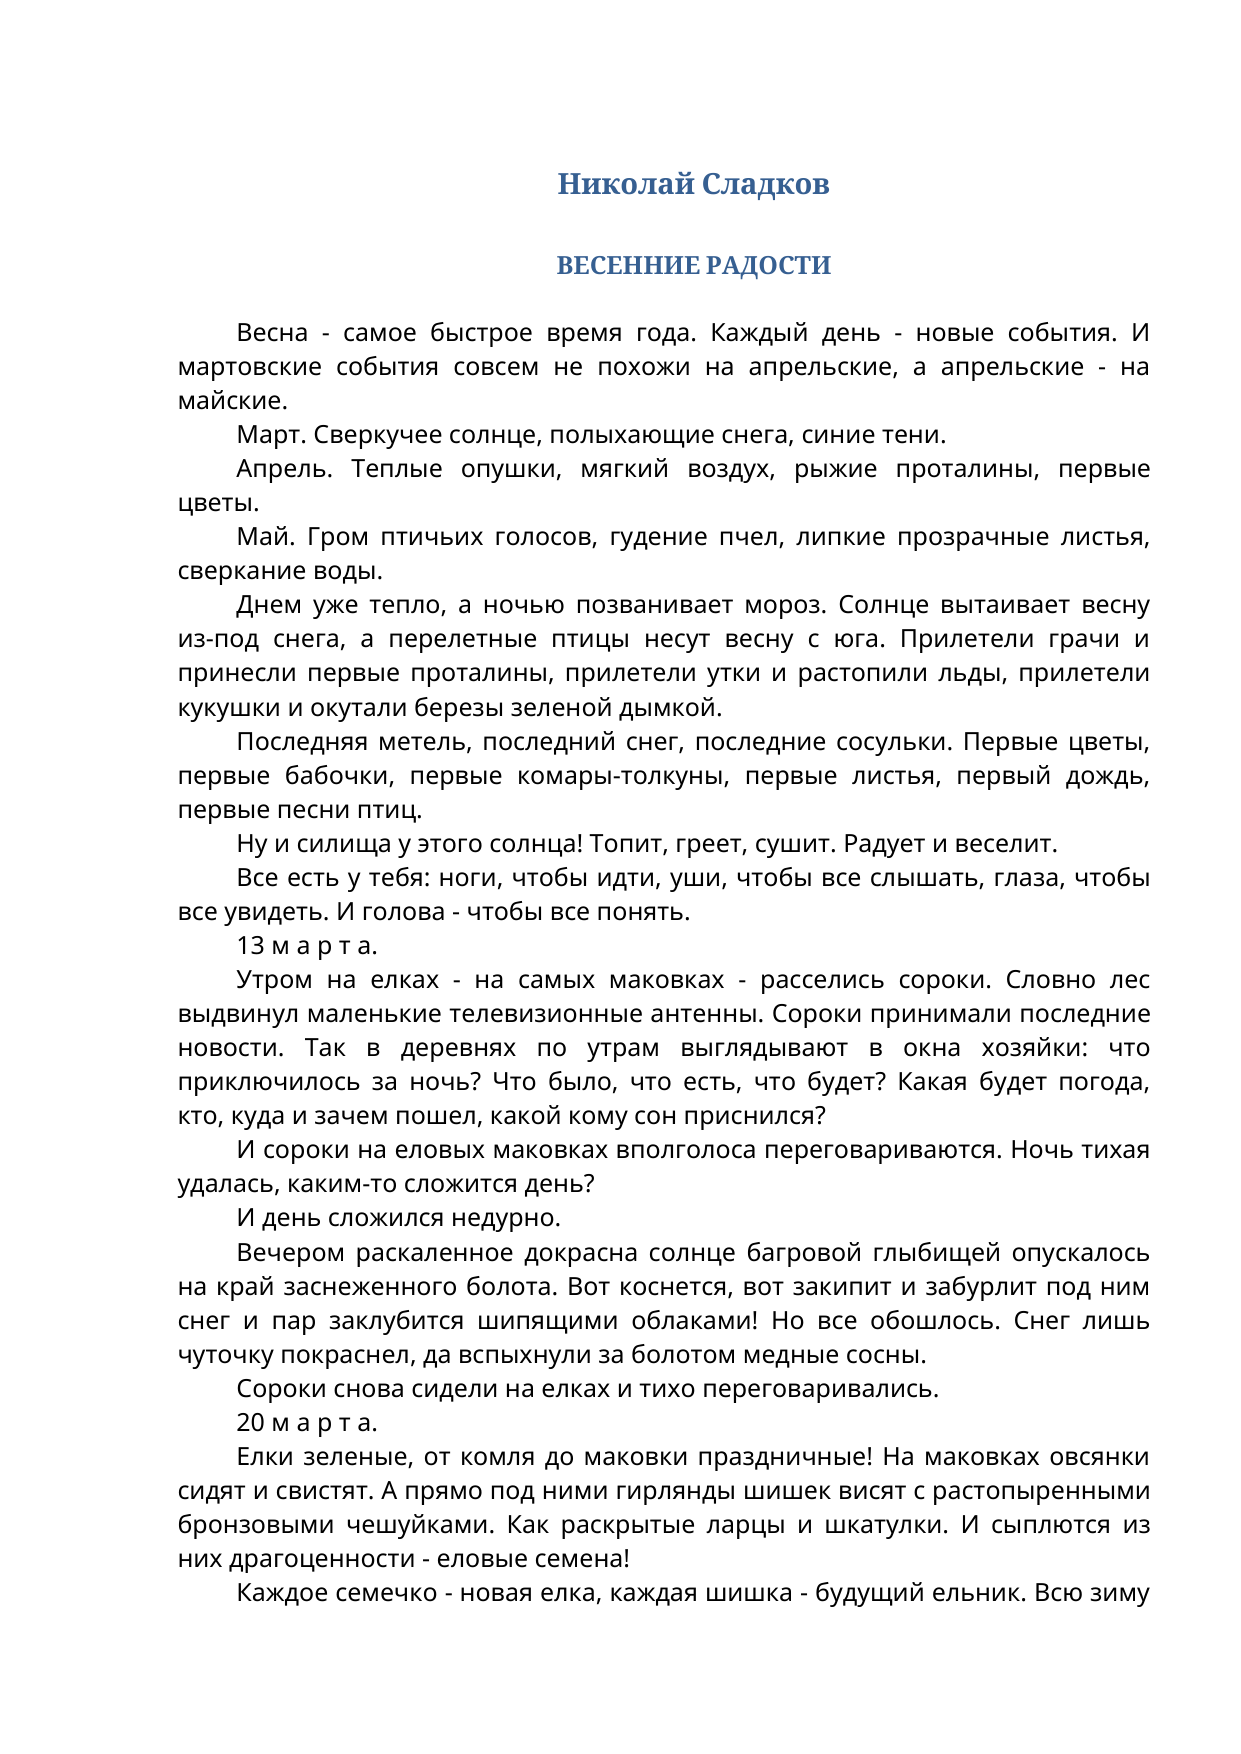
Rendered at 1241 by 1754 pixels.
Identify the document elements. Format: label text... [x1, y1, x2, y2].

text Апрель. Теплые опушки, мягкий воздух, рыжие проталины, первые цветы. [177, 451, 1152, 519]
text Весна - самое быстрое время года. Каждый день - новые события. И мартовские события совсем не похожи на апрельские, а апрельские - на майские. [177, 314, 1152, 417]
text Все есть у тебя: ноги, чтобы идти, уши, чтобы все слышать, глаза, чтобы все увидеть. И голова - чтобы все понять. [177, 859, 1152, 928]
text Сороки снова сидели на елках и тихо переговаривались. [177, 1370, 1152, 1404]
text Елки зеленые, от комля до маковки праздничные! На маковках овсянки сидят и свистят. А прямо под ними гирлянды шишек висят с растопыренными бронзовыми чешуйками. Как раскрытые ларцы и шкатулки. И сыплются из них драгоценности - еловые семена! [177, 1438, 1152, 1575]
text Последняя метель, последний снег, последние сосульки. Первые цветы, первые бабочки, первые комары-толкуны, первые листья, первый дождь, первые песни птиц. [177, 723, 1152, 825]
text Утром на елках - на самых маковках - расселись сороки. Словно лес выдвинул маленькие телевизионные антенны. Сороки принимали последние новости. Так в деревнях по утрам выглядывают в окна хозяйки: что приключилось за ночь? Что было, что есть, что будет? Какая будет погода, кто, куда и зачем пошел, какой кому сон приснился? [177, 962, 1152, 1132]
subtitle ВЕСЕННИЕ РАДОСТИ [177, 252, 1152, 280]
text Вечером раскаленное докрасна солнце багровой глыбищей опускалось на край заснеженного болота. Вот коснется, вот закипит и забурлит под ним снег и пар заклубится шипящими облаками! Но все обошлось. Снег лишь чуточку покраснел, да вспыхнули за болотом медные сосны. [177, 1234, 1152, 1370]
text Март. Сверкучее солнце, полыхающие снега, синие тени. [177, 417, 1152, 451]
text 20 м а р т а. [177, 1404, 1152, 1438]
text Днем уже тепло, а ночью позванивает мороз. Солнце вытаивает весну из-под снега, а перелетные птицы несут весну с юга. Прилетели грачи и принесли первые проталины, прилетели утки и растопили льды, прилетели кукушки и окутали березы зеленой дымкой. [177, 587, 1152, 723]
text И день сложился недурно. [177, 1200, 1152, 1234]
text Ну и силища у этого солнца! Топит, греет, сушит. Радует и веселит. [177, 825, 1152, 859]
subtitle Николай Сладков [177, 168, 1152, 202]
text 13 м а р т а. [177, 928, 1152, 962]
text Май. Гром птичьих голосов, гудение пчел, липкие прозрачные листья, сверкание воды. [177, 519, 1152, 587]
text И сороки на еловых маковках вполголоса переговариваются. Ночь тихая удалась, каким-то сложится день? [177, 1132, 1152, 1200]
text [177, 1575, 1152, 1609]
